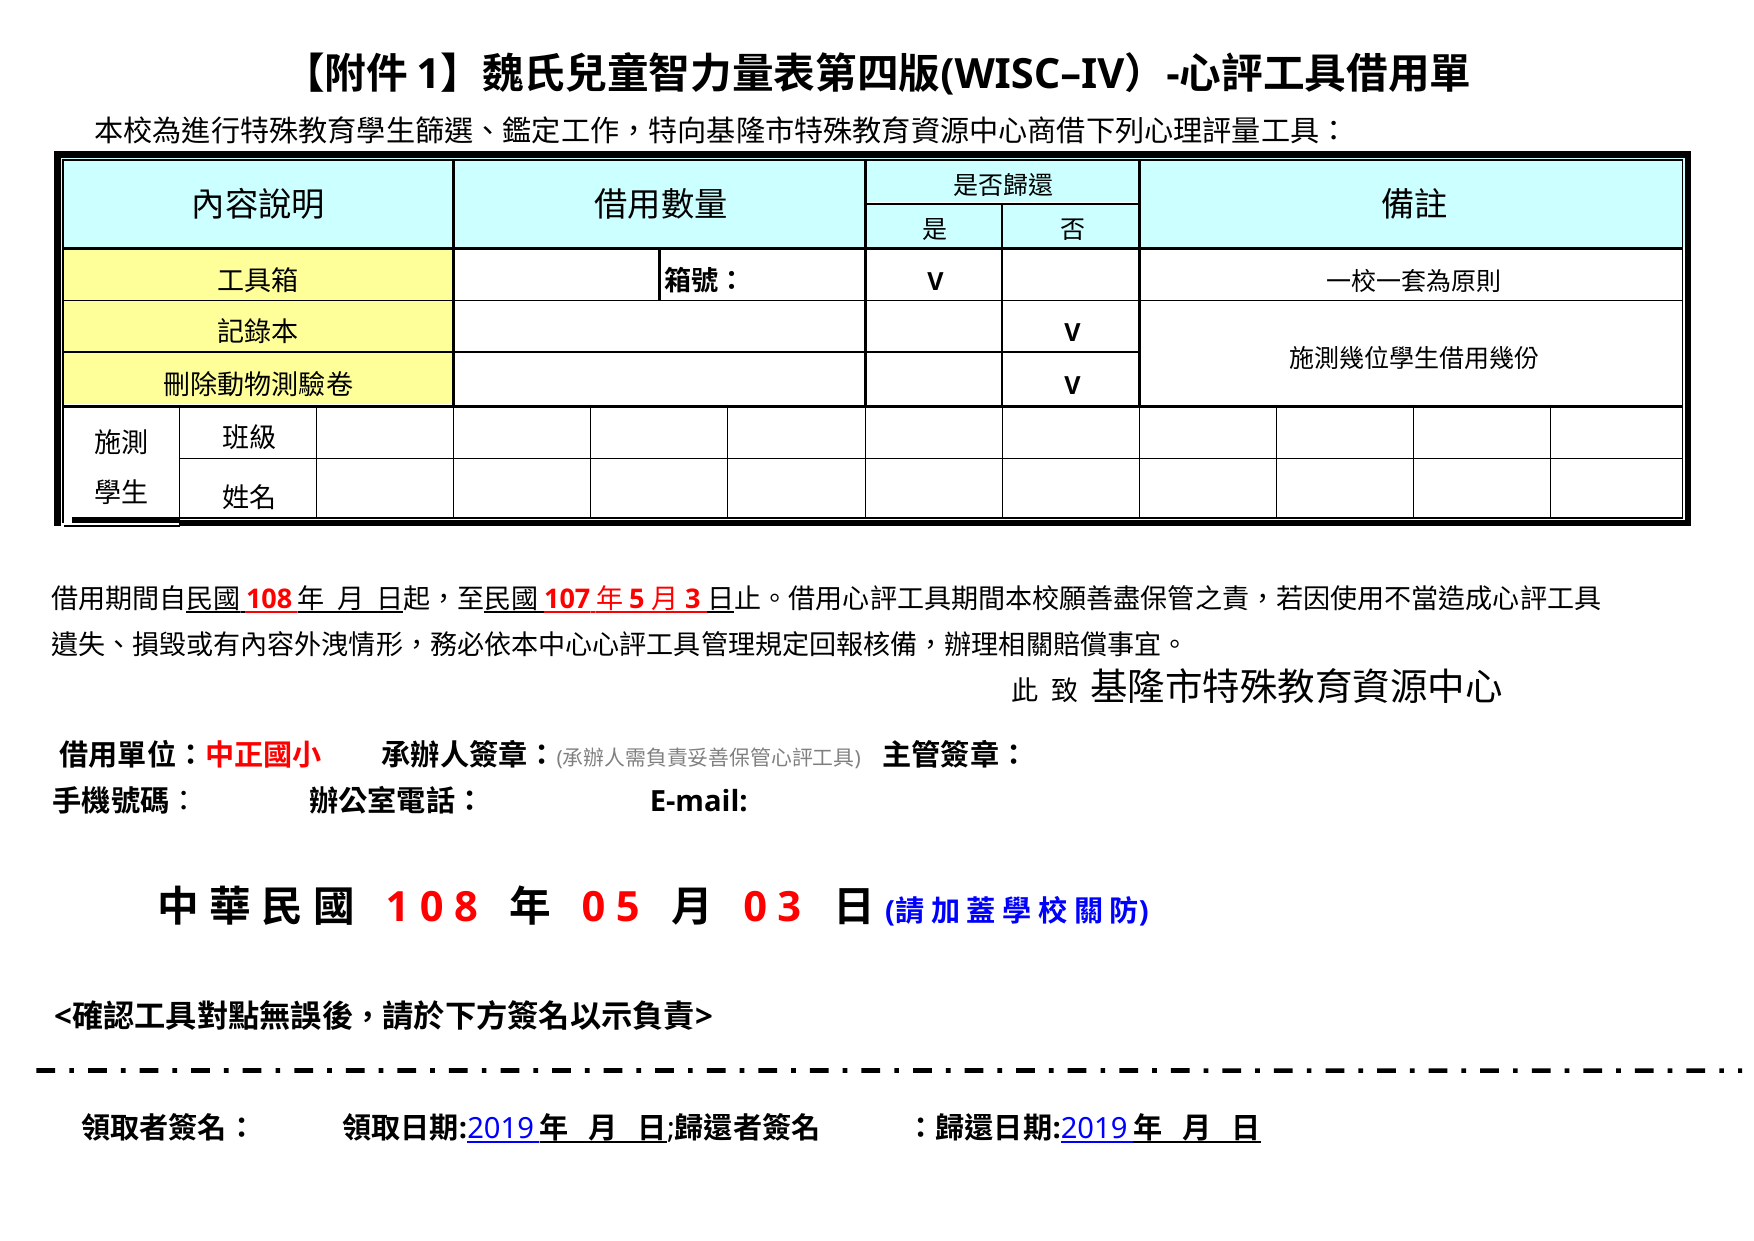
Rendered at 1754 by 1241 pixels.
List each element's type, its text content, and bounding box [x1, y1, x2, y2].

text 中華民國 108 年 05 月 03 日(請 加 蓋 學 校 關 防) [29, 885, 1724, 931]
table_cell [1277, 408, 1413, 458]
table_cell [454, 459, 590, 517]
table_cell V [1003, 353, 1138, 404]
table_cell 工具箱 [64, 250, 452, 300]
table_cell [591, 408, 727, 458]
table_cell [1551, 408, 1682, 458]
table_cell [1140, 459, 1276, 517]
table_cell [866, 408, 1002, 458]
table_cell 施測幾位學生借用幾份 [1141, 301, 1682, 404]
table_cell 記錄本 [64, 301, 452, 351]
table_cell [1551, 459, 1682, 517]
text 本校為進行特殊教育學生篩選、鑑定工作，特向基隆市特殊教育資源中心商借下列心理評量工具： [29, 101, 1724, 151]
table_cell [591, 459, 727, 517]
table_cell V [1003, 301, 1138, 351]
table_cell 箱號： [661, 250, 864, 300]
table_cell [317, 459, 453, 517]
table_cell 姓名 [180, 459, 316, 517]
table_header 內容說明 [64, 161, 452, 247]
text 此 致 基隆市特殊教育資源中心 [29, 664, 1724, 710]
table_cell [455, 301, 864, 351]
table_cell [867, 301, 1001, 351]
table_header 備註 [1141, 161, 1682, 247]
table_cell [1277, 459, 1413, 517]
table_cell [728, 408, 865, 458]
table_cell [454, 408, 590, 458]
table_cell 是 [867, 205, 1001, 247]
table_cell [1140, 408, 1276, 458]
table_cell 刪除動物測驗卷 [64, 353, 452, 404]
text 領取者簽名： 領取日期:2019年 月 日;歸還者簽名 ：歸還日期:2019年 月 日 [29, 1089, 1724, 1164]
table_cell [867, 353, 1001, 404]
table_cell [455, 250, 658, 300]
table_cell [1003, 408, 1139, 458]
text 【附件1】魏氏兒童智力量表第四版(WISC–IV）-心評工具借用單 [29, 39, 1724, 101]
table_cell [728, 459, 865, 517]
text <確認工具對點無誤後，請於下方簽名以示負責> [29, 976, 1724, 1051]
text 手機號碼： 辦公室電話： E-mail: [29, 774, 1724, 820]
text 借用期間自民國108年 月 日起，至民國107年 5 月 3 日止。借用心評工具期間本校願善盡保管之責，若因使用不當造成心評工具 [29, 572, 1724, 618]
table_cell 施測 學生 [64, 408, 179, 517]
table_cell [317, 408, 453, 458]
table_header 是否歸還 [867, 161, 1138, 202]
table_cell 否 [1003, 205, 1138, 247]
table_cell [1003, 250, 1138, 300]
table_cell V [867, 250, 1001, 300]
text 遺失、損毁或有內容外洩情形，務必依本中心心評工具管理規定回報核備，辦理相關賠償事宜。 [29, 618, 1724, 664]
text 借用單位：中正國小 承辦人簽章：(承辦人需負責妥善保管心評工具) 主管簽章： [29, 728, 1724, 774]
table_cell [1003, 459, 1139, 517]
table_cell 一校一套為原則 [1141, 250, 1682, 300]
table_header 借用數量 [455, 161, 864, 247]
table_cell [866, 459, 1002, 517]
table_cell [1414, 408, 1550, 458]
table_cell [1414, 459, 1550, 517]
table_cell [455, 353, 864, 404]
table_cell 班級 [180, 408, 316, 458]
